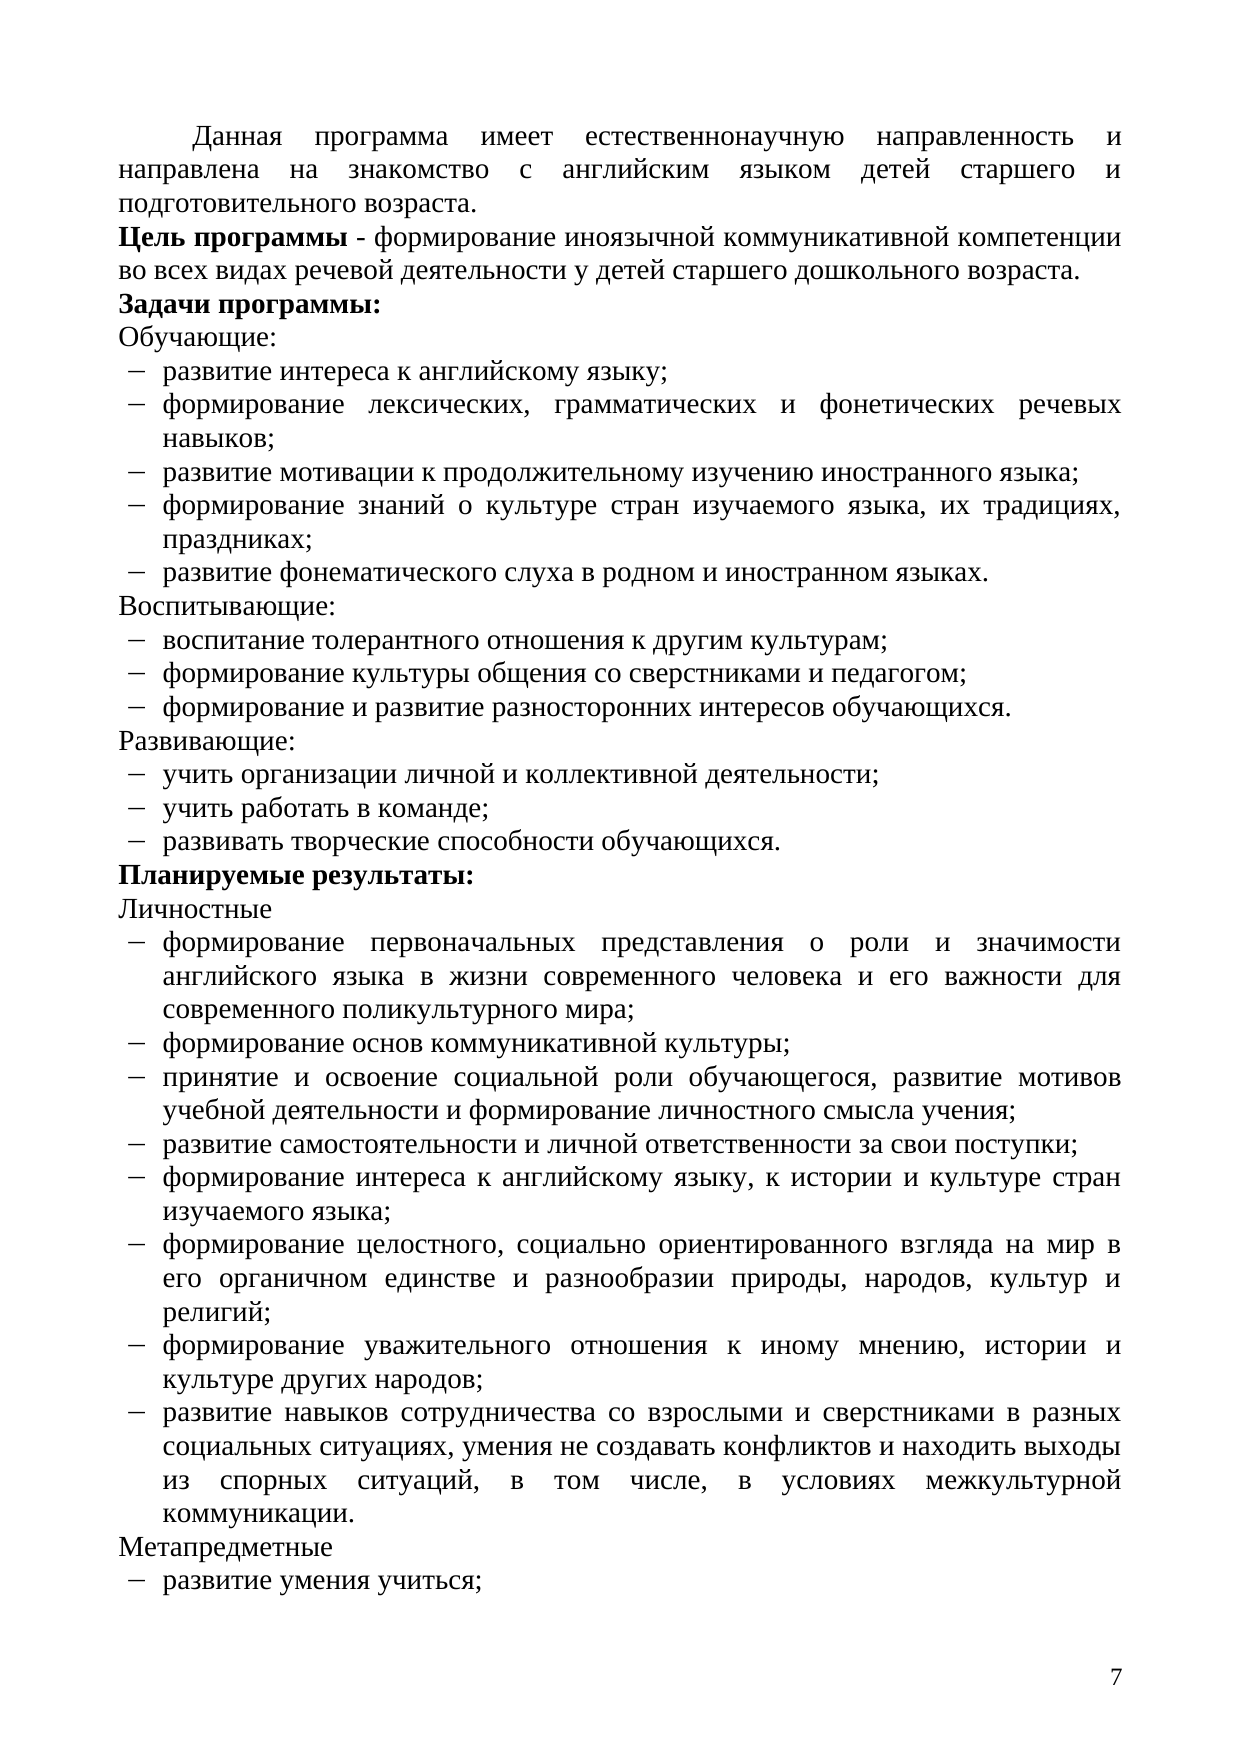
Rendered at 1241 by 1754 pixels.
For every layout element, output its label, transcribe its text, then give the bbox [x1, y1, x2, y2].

list формирование уважительного отношения к иному мнению, истории и культуре других народов; [125, 1327, 1122, 1394]
list развитие умения учиться; [125, 1562, 1122, 1596]
text Воспитывающие: [118, 588, 1122, 622]
list формирование культуры общения со сверстниками и педагогом; [125, 655, 1122, 689]
list формирование знаний о культуре стран изучаемого языка, их традициях, праздниках; [125, 487, 1122, 554]
list формирование и развитие разносторонних интересов обучающихся. [125, 689, 1122, 723]
text Развивающие: [118, 723, 1122, 756]
text Данная программа имеет естественнонаучную направленность и направлена на знакомство с английским языком детей старшего и подготовительного возраста. [118, 118, 1122, 219]
list учить организации личной и коллективной деятельности; [125, 756, 1122, 790]
list учить работать в команде; [125, 790, 1122, 823]
list развивать творческие способности обучающихся. [125, 823, 1122, 857]
list формирование лексических, грамматических и фонетических речевых навыков; [125, 387, 1122, 454]
list принятие и освоение социальной роли обучающегося, развитие мотивов учебной деятельности и формирование личностного смысла учения; [125, 1059, 1122, 1126]
list развитие интереса к английскому языку; [125, 353, 1122, 387]
list развитие фонематического слуха в родном и иностранном языках. [125, 554, 1122, 588]
list формирование первоначальных представления о роли и значимости английского языка в жизни современного человека и его важности для современного поликультурного мира; [125, 924, 1122, 1025]
list развитие навыков сотрудничества со взрослыми и сверстниками в разных социальных ситуациях, умения не создавать конфликтов и находить выходы из спорных ситуаций, в том числе, в условиях межкультурной коммуникации. [125, 1394, 1122, 1529]
text Цель программы - формирование иноязычной коммуникативной компетенции во всех видах речевой деятельности у детей старшего дошкольного возраста. [118, 219, 1122, 286]
text Метапредметные [118, 1529, 1122, 1562]
list развитие самостоятельности и личной ответственности за свои поступки; [125, 1126, 1122, 1159]
text Личностные [118, 891, 1122, 924]
list воспитание толерантного отношения к другим культурам; [125, 622, 1122, 655]
list формирование целостного, социально ориентированного взгляда на мир в его органичном единстве и разнообразии природы, народов, культур и религий; [125, 1227, 1122, 1327]
text Обучающие: [118, 319, 1122, 353]
text Планируемые результаты: [118, 857, 1122, 891]
list формирование интереса к английскому языку, к истории и культуре стран изучаемого языка; [125, 1159, 1122, 1227]
text Задачи программы: [118, 286, 1122, 319]
list формирование основ коммуникативной культуры; [125, 1025, 1122, 1059]
list развитие мотивации к продолжительному изучению иностранного языка; [125, 454, 1122, 487]
